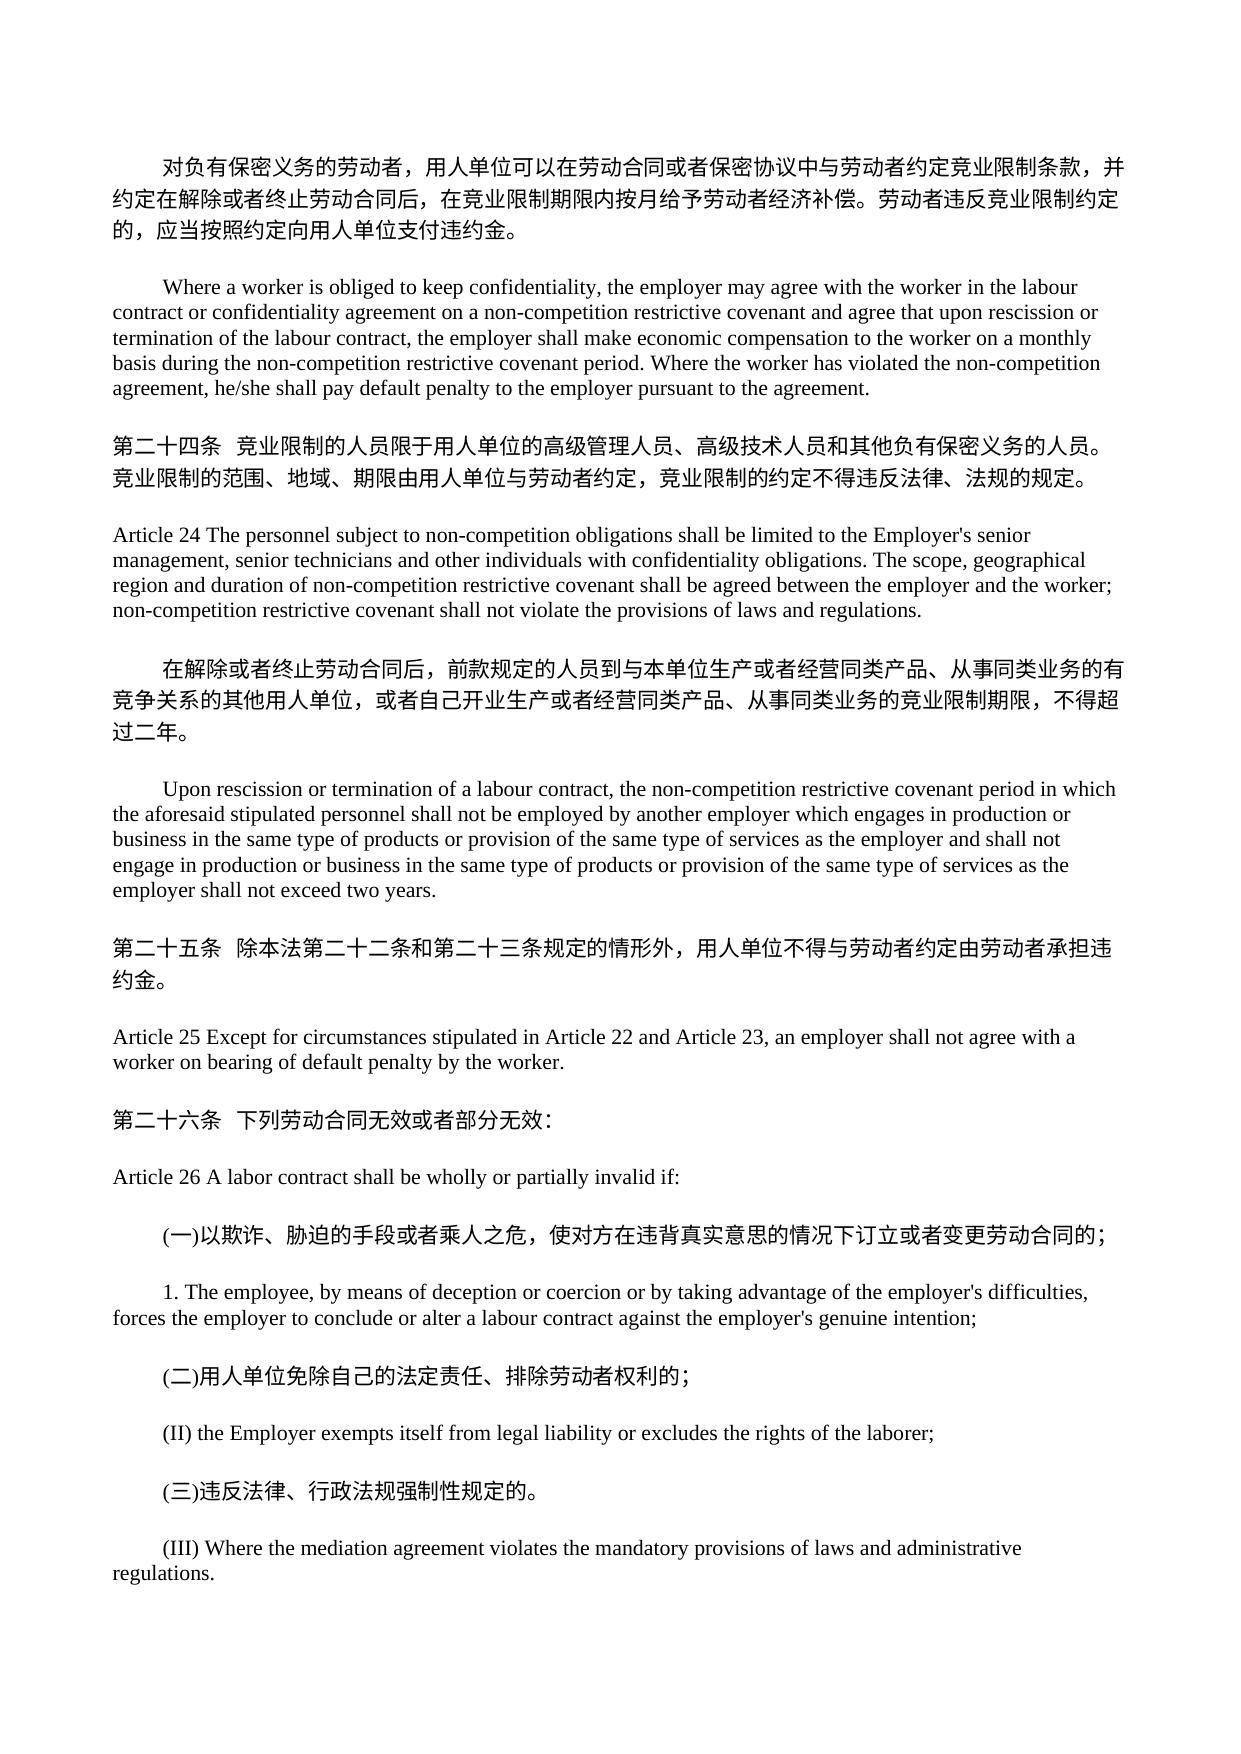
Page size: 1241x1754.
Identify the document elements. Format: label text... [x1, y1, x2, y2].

title (三)违反法律、行政法规强制性规定的。 [112, 1474, 1128, 1506]
text Article 26 A labor contract shall be wholly or partially invalid if: [112, 1164, 1128, 1189]
text 第二十四条 竞业限制的人员限于用人单位的高级管理人员、高级技术人员和其他负有保密义务的人员。竞业限制的范围、地域、期限由用人单位与劳动者约定，竞业限制的约定不得违反法律、法规的规定。 [112, 429, 1128, 493]
text Article 25 Except for circumstances stipulated in Article 22 and Article 23, an employer shall not agree with a worker on bearing of default penalty by the worker. [112, 1024, 1128, 1074]
text Article 24 The personnel subject to non-competition obligations shall be limited to the Employer's senior management, senior technicians and other individuals with confidentiality obligations. The scope, geographical region and duration of non-competition restrictive covenant shall be agreed between the employer and the worker; non-competition restrictive covenant shall not violate the provisions of laws and regulations. [112, 522, 1128, 623]
title (III) Where the mediation agreement violates the mandatory provisions of laws and administrative regulations. [112, 1535, 1128, 1585]
text 第二十六条 下列劳动合同无效或者部分无效： [112, 1103, 1128, 1135]
title (II) the Employer exempts itself from legal liability or excludes the rights of the laborer; [112, 1420, 1128, 1445]
title Upon rescission or termination of a labour contract, the non-competition restrictive covenant period in which the aforesaid stipulated personnel shall not be employed by another employer which engages in production or business in the same type of products or provision of the same type of services as the employer and shall not engage in production or business in the same type of products or provision of the same type of services as the employer shall not exceed two years. [112, 776, 1128, 902]
title (一)以欺诈、胁迫的手段或者乘人之危，使对方在违背真实意思的情况下订立或者变更劳动合同的； [112, 1218, 1128, 1250]
title 对负有保密义务的劳动者，用人单位可以在劳动合同或者保密协议中与劳动者约定竞业限制条款，并约定在解除或者终止劳动合同后，在竞业限制期限内按月给予劳动者经济补偿。劳动者违反竞业限制约定的，应当按照约定向用人单位支付违约金。 [112, 150, 1128, 245]
title 1. The employee, by means of deception or coercion or by taking advantage of the employer's difficulties, forces the employer to conclude or alter a labour contract against the employer's genuine intention; [112, 1279, 1128, 1330]
text 第二十五条 除本法第二十二条和第二十三条规定的情形外，用人单位不得与劳动者约定由劳动者承担违约金。 [112, 931, 1128, 994]
title 在解除或者终止劳动合同后，前款规定的人员到与本单位生产或者经营同类产品、从事同类业务的有竞争关系的其他用人单位，或者自己开业生产或者经营同类产品、从事同类业务的竞业限制期限，不得超过二年。 [112, 652, 1128, 747]
title Where a worker is obliged to keep confidentiality, the employer may agree with the worker in the labour contract or confidentiality agreement on a non-competition restrictive covenant and agree that upon rescission or termination of the labour contract, the employer shall make economic compensation to the worker on a monthly basis during the non-competition restrictive covenant period. Where the worker has violated the non-competition agreement, he/she shall pay default penalty to the employer pursuant to the agreement. [112, 274, 1128, 400]
title (二)用人单位免除自己的法定责任、排除劳动者权利的； [112, 1359, 1128, 1391]
